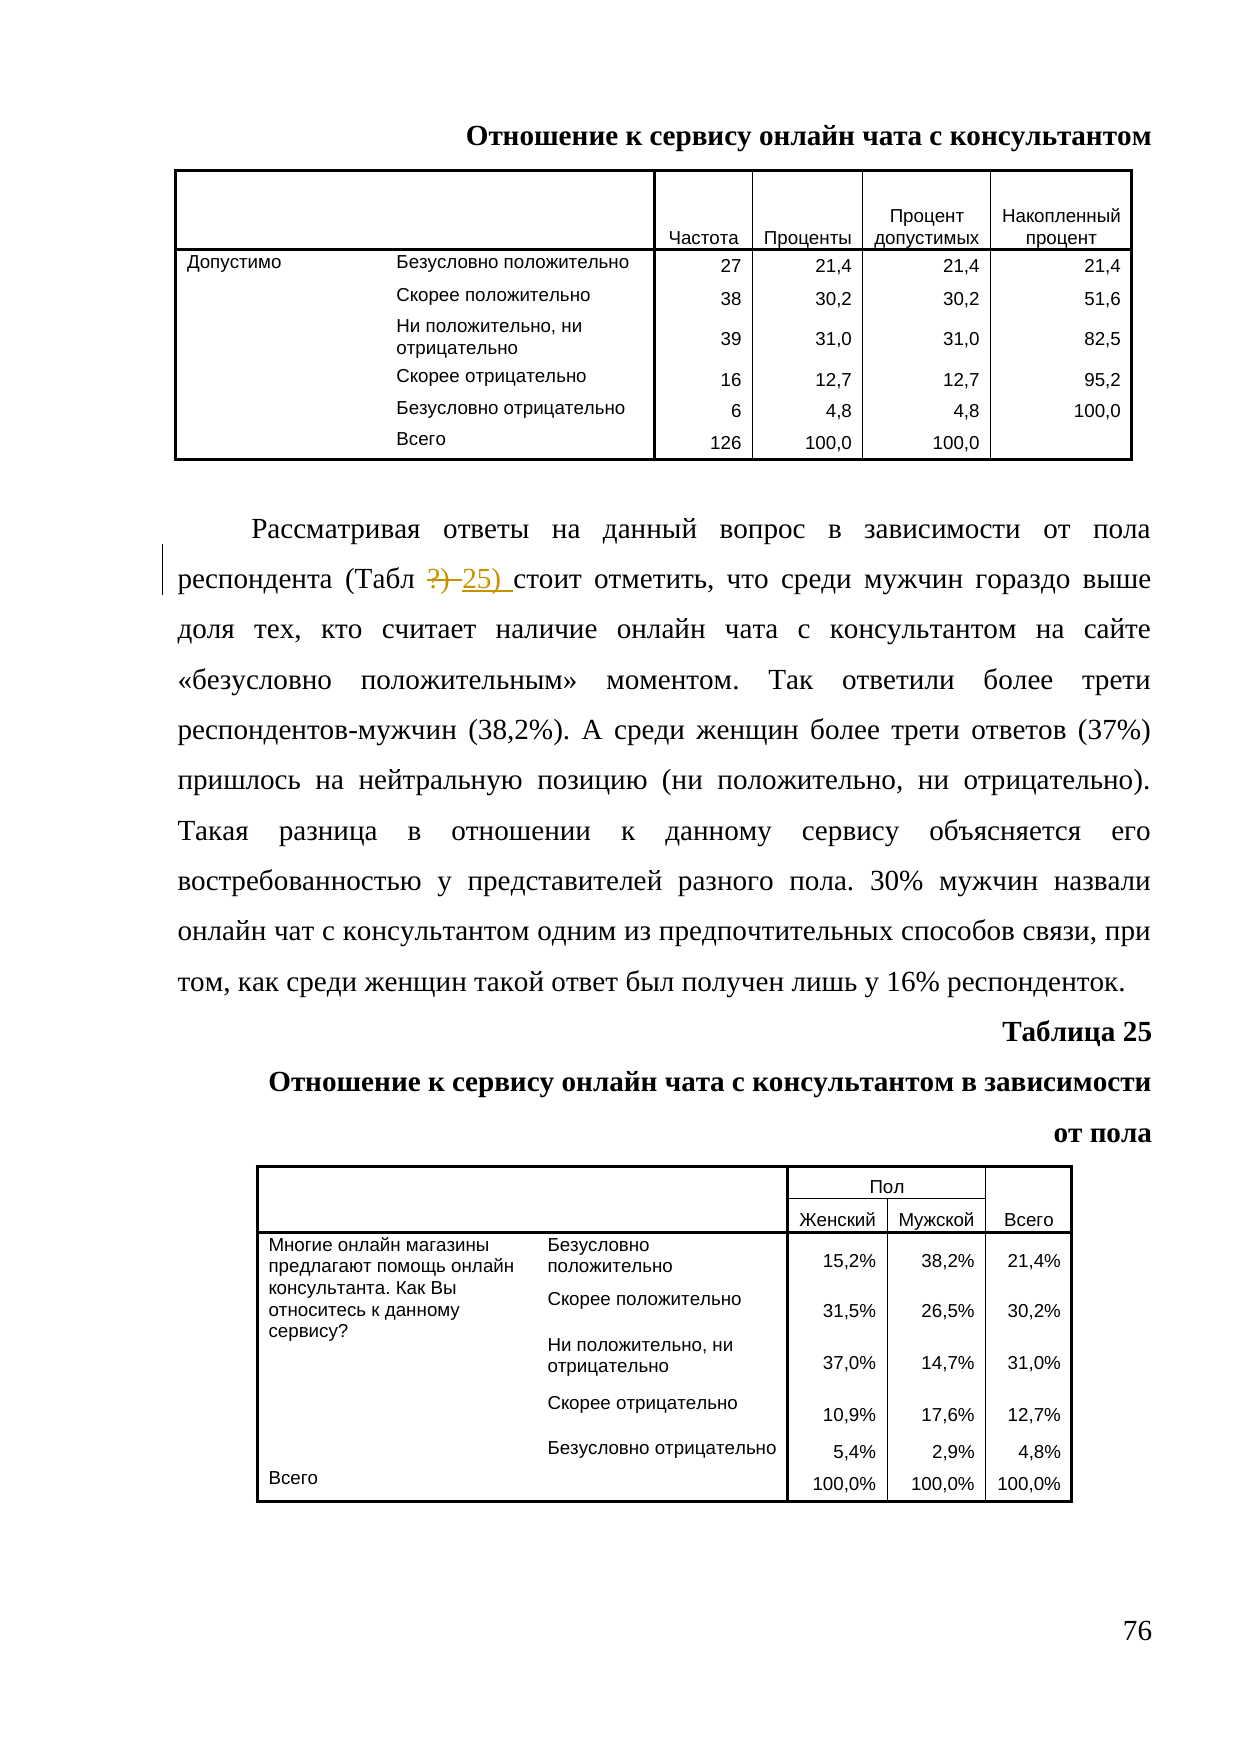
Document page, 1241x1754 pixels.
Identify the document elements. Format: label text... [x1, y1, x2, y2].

table_cell Допустимо [177, 251, 385, 457]
table_cell 100,0 [991, 394, 1130, 425]
table_header Проценты [753, 172, 862, 248]
table_cell 4,8% [986, 1437, 1070, 1467]
table_header Накопленный процент [991, 172, 1130, 248]
table_cell 16 [656, 362, 752, 393]
table_cell 10,9% [789, 1392, 887, 1437]
table_cell Скорее положительно [536, 1288, 786, 1333]
table_cell [991, 425, 1130, 457]
table_cell 82,5 [991, 312, 1130, 362]
table_header Пол [789, 1168, 985, 1198]
table_cell 30,2 [863, 281, 990, 312]
table_cell 38,2% [888, 1234, 985, 1287]
table_cell 31,0 [863, 312, 990, 362]
table_cell Скорее отрицательно [385, 362, 653, 393]
table_cell 51,6 [991, 281, 1130, 312]
table_cell 21,4 [863, 251, 990, 281]
table_cell 31,0 [753, 312, 862, 362]
table_cell 21,4% [986, 1234, 1070, 1287]
table_cell 100,0 [753, 425, 862, 457]
table_cell Безусловно отрицательно [536, 1437, 786, 1467]
table_header Всего [986, 1168, 1070, 1231]
table_cell 100,0% [888, 1467, 985, 1500]
table_cell 27 [656, 251, 752, 281]
table_cell 38 [656, 281, 752, 312]
table_header [259, 1168, 786, 1231]
table_cell 17,6% [888, 1392, 985, 1437]
table_cell 95,2 [991, 362, 1130, 393]
table_cell 100,0 [863, 425, 990, 457]
table_cell 5,4% [789, 1437, 887, 1467]
table_cell 12,7% [986, 1392, 1070, 1437]
table_header Процент допустимых [863, 172, 990, 248]
table_cell 26,5% [888, 1288, 985, 1333]
text Рассматривая ответы на данный вопрос в зависимости от пола респондента (Табл стоит отметить, что среди мужчин гораздо выше доля тех, кто считает наличие онлайн чата с консультантом на сайте «безусловно положительным» моментом. Так ответили более трети респондентов-мужчин (38,2%). А среди женщин более трети ответов (37%) пришлось на нейтральную позицию (ни положительно, ни отрицательно). Такая разница в отношении к данному сервису объясняется его востребованностью у представителей разного пола. 30% мужчин назвали онлайн чат с консультантом одним из предпочтительных способов связи, при том, как среди женщин такой ответ был получен лишь у 16% респонденток. [177, 511, 1152, 997]
table_cell Безусловно отрицательно [385, 394, 653, 425]
table_cell 6 [656, 394, 752, 425]
text Отношение к сервису онлайн чата с консультантом [177, 118, 1152, 152]
table_cell Ни положительно, ни отрицательно [385, 312, 653, 362]
table_cell 100,0% [986, 1467, 1070, 1500]
table_cell 21,4 [991, 251, 1130, 281]
table_cell Многие онлайн магазины предлагают помощь онлайн консультанта. Как Вы относитесь к данному сервису? [259, 1234, 536, 1467]
table_cell 12,7 [863, 362, 990, 393]
table_cell Безусловно положительно [536, 1234, 786, 1287]
table_cell Женский [789, 1199, 887, 1231]
table_cell Всего [385, 425, 653, 457]
table_cell Ни положительно, ни отрицательно [536, 1334, 786, 1392]
table_cell Всего [259, 1467, 786, 1500]
table_cell 2,9% [888, 1437, 985, 1467]
table_cell 31,0% [986, 1334, 1070, 1392]
table_cell Мужской [888, 1199, 985, 1231]
table_cell 4,8 [863, 394, 990, 425]
table_cell Безусловно положительно [385, 251, 653, 281]
table_cell 37,0% [789, 1334, 887, 1392]
table_cell 30,2% [986, 1288, 1070, 1333]
table_cell 15,2% [789, 1234, 887, 1287]
table_cell 39 [656, 312, 752, 362]
table_header [177, 172, 653, 248]
text Отношение к сервису онлайн чата с консультантом в зависимости от пола [177, 1064, 1152, 1148]
table_cell 4,8 [753, 394, 862, 425]
table_cell 21,4 [753, 251, 862, 281]
table_cell 31,5% [789, 1288, 887, 1333]
table_cell 126 [656, 425, 752, 457]
table_cell 14,7% [888, 1334, 985, 1392]
table_cell 100,0% [789, 1467, 887, 1500]
table_cell Скорее положительно [385, 281, 653, 312]
table_cell 30,2 [753, 281, 862, 312]
table_header Частота [656, 172, 752, 248]
table_cell 12,7 [753, 362, 862, 393]
table_cell Скорее отрицательно [536, 1392, 786, 1437]
